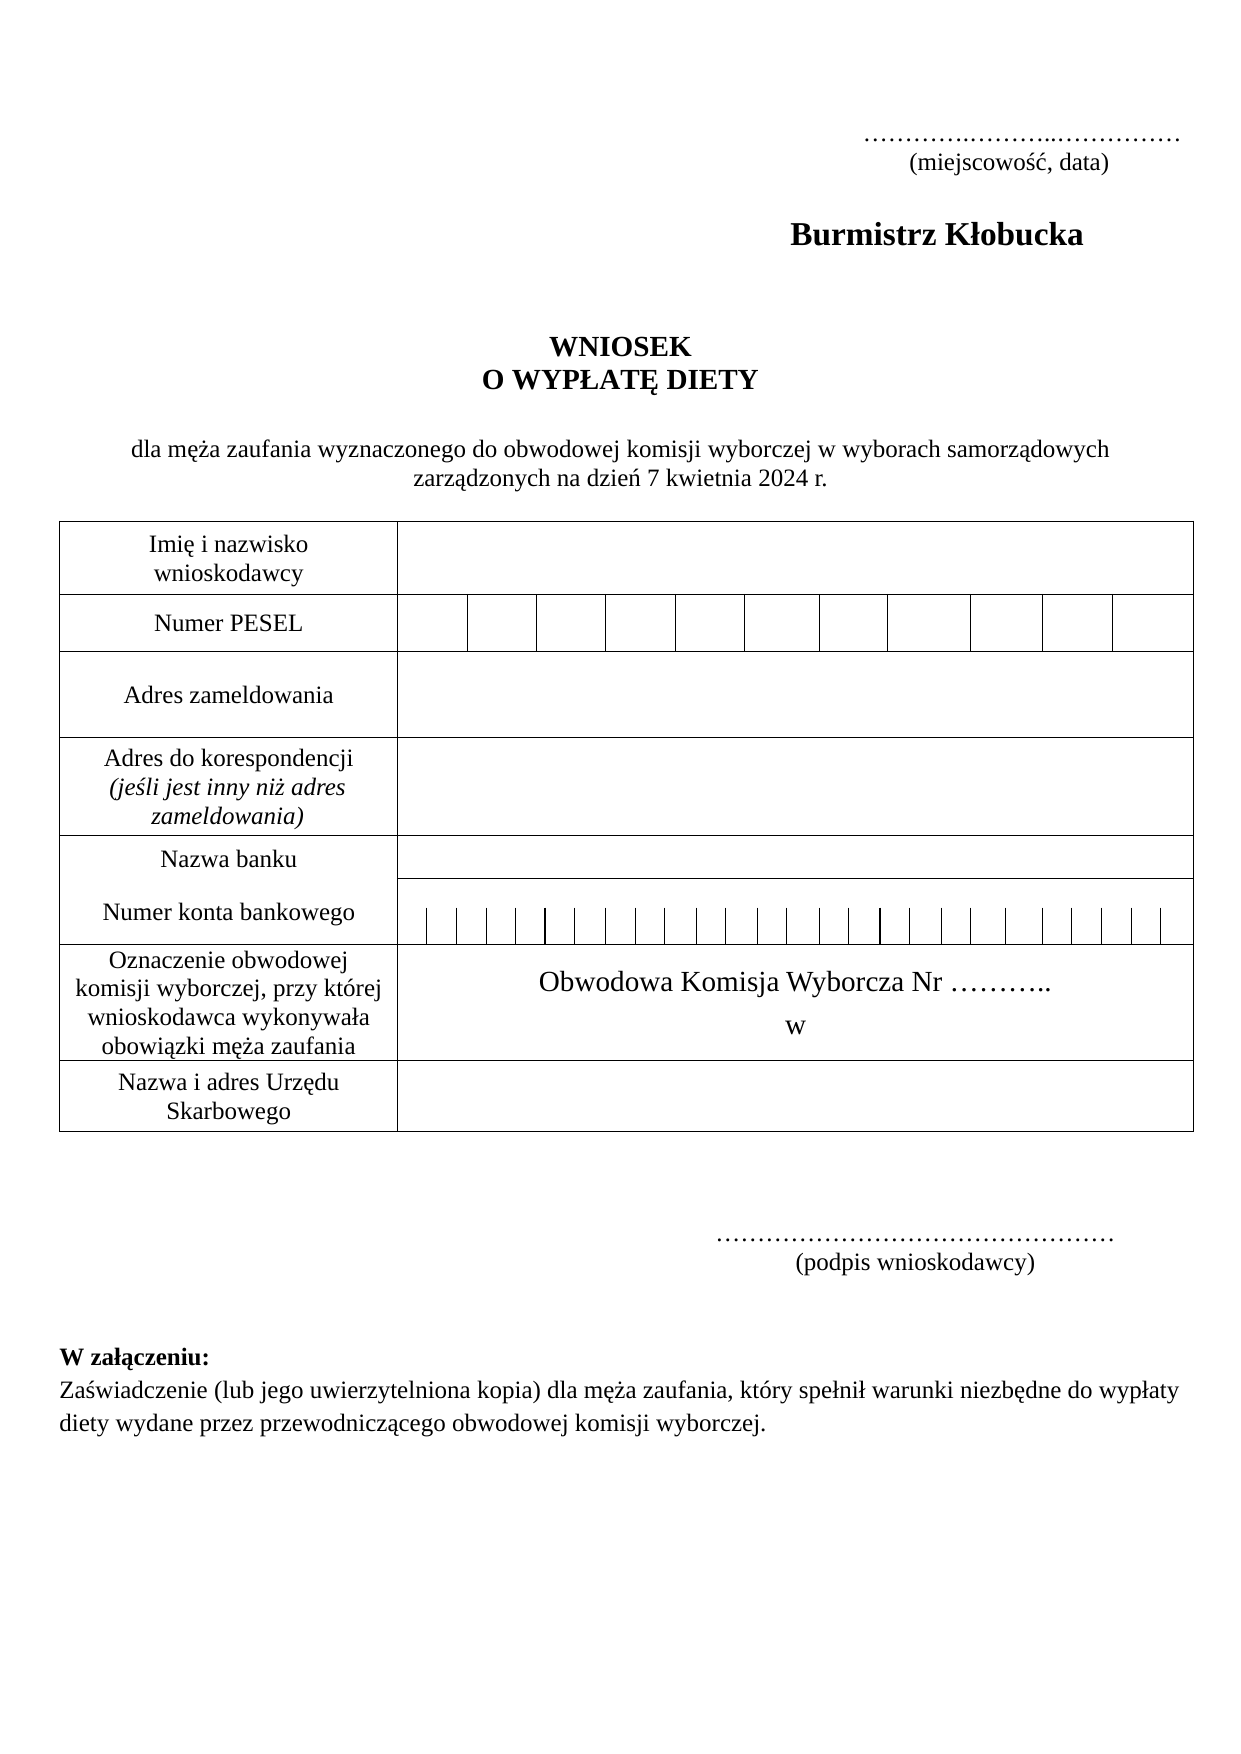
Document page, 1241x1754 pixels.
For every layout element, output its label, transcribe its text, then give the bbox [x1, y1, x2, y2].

table_cell [910, 908, 941, 944]
table_cell [487, 908, 515, 944]
table_cell [1043, 908, 1071, 944]
table_cell [758, 908, 786, 944]
table_cell [849, 908, 879, 944]
table_cell [398, 738, 1193, 835]
table_cell Nazwa banku Numer konta bankowego [60, 836, 397, 944]
table_cell [398, 1061, 1193, 1131]
text ………….………..…………… [59, 118, 1181, 147]
table_cell [697, 908, 725, 944]
table_cell Obwodowa Komisja Wyborcza Nr ……….. w [398, 945, 1193, 1060]
table_cell [398, 836, 1193, 878]
table_cell [1161, 908, 1193, 944]
table_cell [1132, 908, 1160, 944]
table_cell [971, 908, 1005, 944]
table_cell [1072, 908, 1101, 944]
text ………………………………………… [649, 1218, 1181, 1247]
text O WYPŁATĘ DIETY [59, 362, 1181, 396]
table_cell Oznaczenie obwodowej komisji wyborczej, przy której wnioskodawca wykonywała obowiązki męża zaufania [60, 945, 397, 1060]
text (miejscowość, data) [59, 147, 1181, 176]
table_cell [606, 908, 635, 944]
table_cell Numer PESEL [60, 595, 397, 651]
table_cell [881, 908, 909, 944]
table_cell Nazwa i adres Urzędu Skarbowego [60, 1061, 397, 1131]
text zarządzonych na dzień 7 kwietnia 2024 r. [59, 463, 1181, 492]
table_cell [1102, 908, 1131, 944]
table_cell [971, 595, 1042, 651]
text W załączeniu: [59, 1342, 1181, 1371]
table_cell [942, 908, 970, 944]
table_cell [537, 595, 605, 651]
table_header [398, 522, 1193, 594]
text dla męża zaufania wyznaczonego do obwodowej komisji wyborczej w wyborach samorządowych [59, 434, 1181, 463]
table_cell [726, 908, 757, 944]
table_cell [1006, 908, 1042, 944]
table_cell [888, 595, 970, 651]
table_cell [1043, 595, 1112, 651]
table_cell [398, 879, 1193, 907]
table_cell [676, 595, 744, 651]
table_cell [398, 595, 467, 651]
table_header Imię i nazwisko wnioskodawcy [60, 522, 397, 594]
table_cell [398, 652, 1193, 737]
text Zaświadczenie (lub jego uwierzytelniona kopia) dla męża zaufania, który spełnił warunki niezbędne do wypłaty diety wydane przez przewodniczącego obwodowej komisji wyborczej. [59, 1375, 1181, 1437]
table_cell [820, 595, 887, 651]
table_cell [427, 908, 456, 944]
table_cell Adres do korespondencji (jeśli jest inny niż adres zameldowania) [60, 738, 397, 835]
text WNIOSEK [59, 329, 1181, 362]
table_cell [546, 908, 574, 944]
text Burmistrz Kłobucka [59, 214, 1181, 252]
text (podpis wnioskodawcy) [649, 1247, 1181, 1276]
table_cell [636, 908, 664, 944]
table_cell [516, 908, 544, 944]
table_cell [606, 595, 675, 651]
table_cell [787, 908, 819, 944]
table_cell [575, 908, 605, 944]
table_cell [745, 595, 819, 651]
table_cell Adres zameldowania [60, 652, 397, 737]
table_cell [1113, 595, 1193, 651]
table_cell [665, 908, 696, 944]
table_cell [398, 908, 426, 944]
table_cell [457, 908, 486, 944]
table_cell [820, 908, 848, 944]
table_cell [468, 595, 536, 651]
